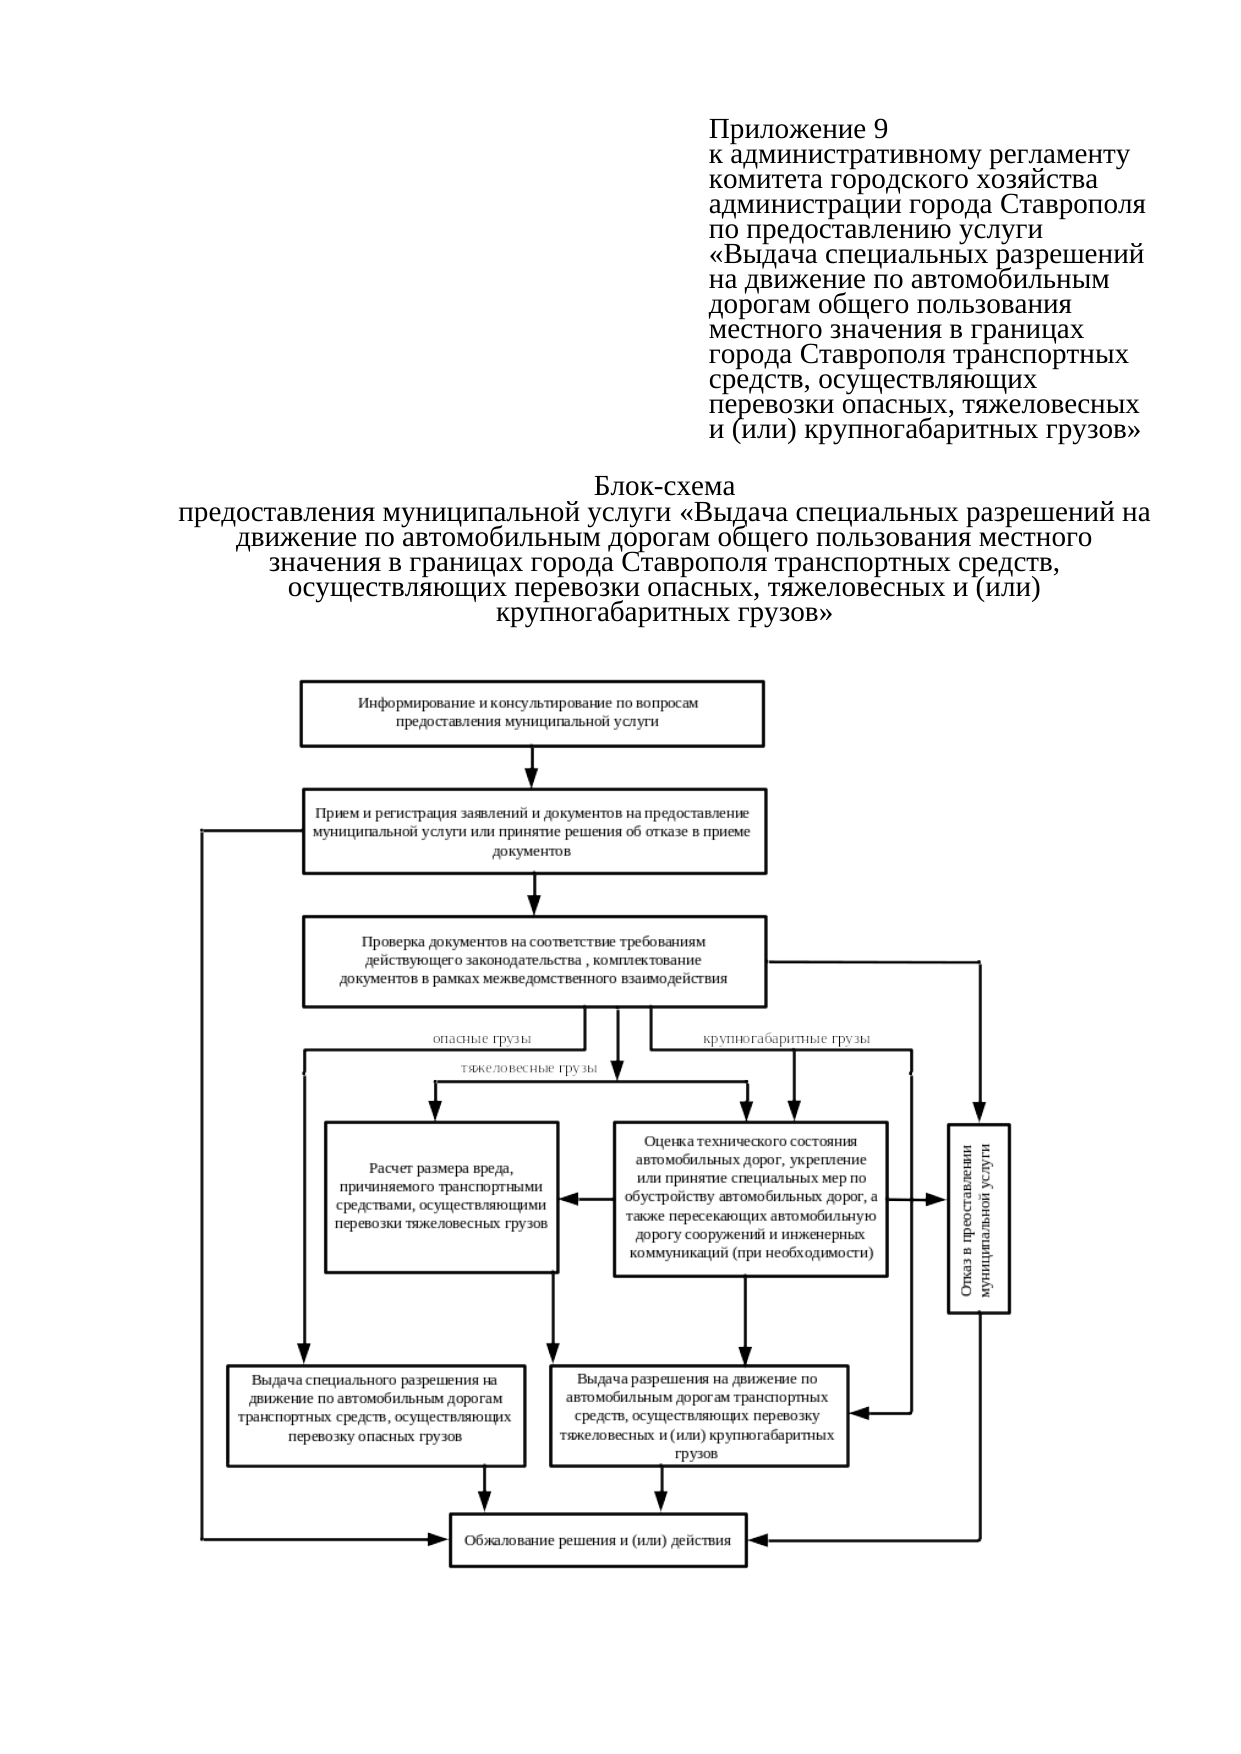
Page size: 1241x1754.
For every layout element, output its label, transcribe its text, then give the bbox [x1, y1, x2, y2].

text Блок-схема [177, 468, 1152, 502]
text предоставления муниципальной услуги «Выдача специальных разрешений на движение по автомобильным дорогам общего пользования местного значения в границах города Ставрополя транспортных средств, осуществляющих перевозки опасных, тяжеловесных и (или) крупногабаритных грузов» [177, 502, 1152, 627]
text по предоставлению услуги «Выдача специальных разрешений на движение по автомобильным дорогам общего пользования местного значения в границах города Ставрополя транспортных средств, осуществляющих перевозки опасных, тяжеловесных и (или) крупногабаритных грузов» [709, 218, 1152, 443]
text к административному регламенту [709, 143, 1152, 168]
text Приложение 9 [709, 118, 1152, 143]
text комитета городского хозяйства администрации города Ставрополя [709, 168, 1152, 218]
